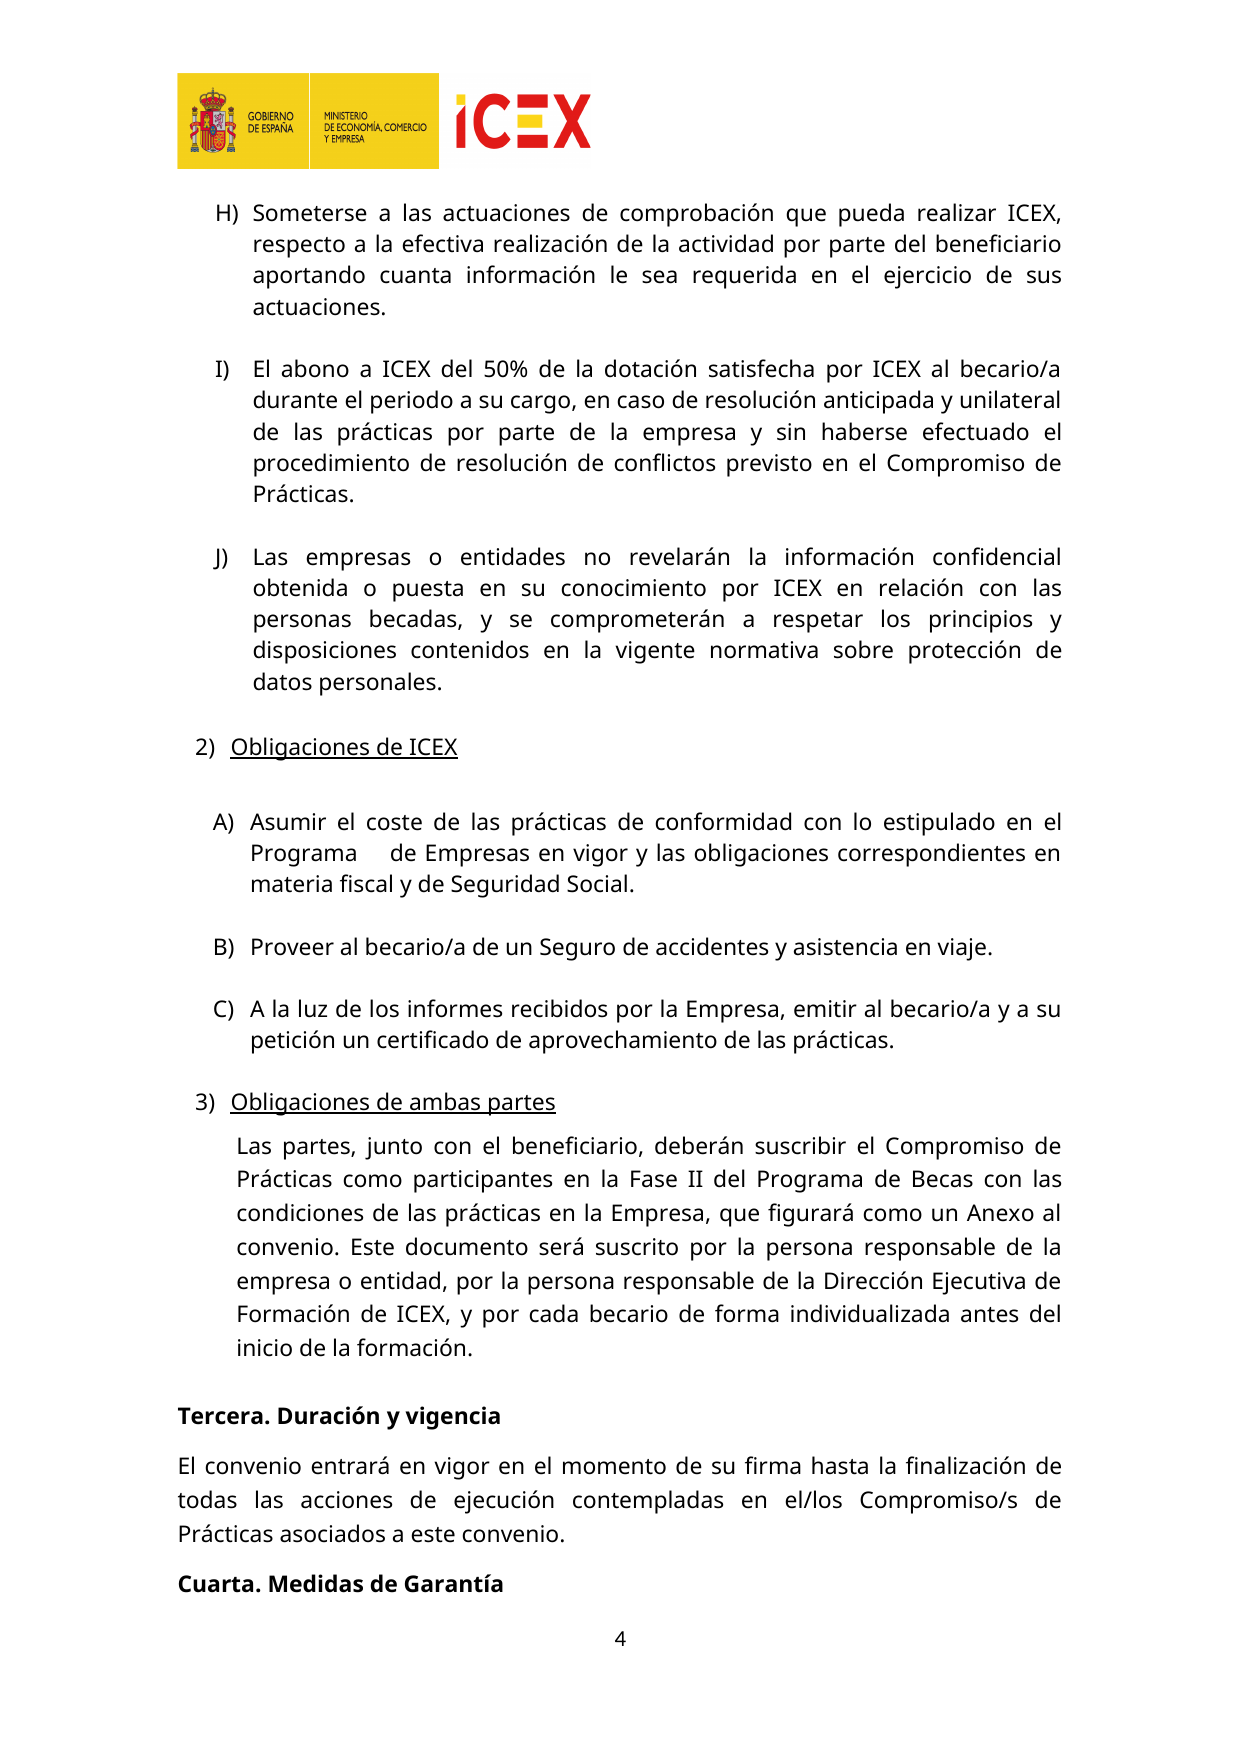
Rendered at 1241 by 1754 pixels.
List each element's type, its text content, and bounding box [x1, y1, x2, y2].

list Obligaciones de ambas partes [195, 1086, 1063, 1117]
list Las empresas o entidades no revelarán la información confidencial obtenida o puesta en su conocimiento por ICEX en relación con las personas becadas, y se comprometerán a respetar los principios y disposiciones contenidos en la vigente normativa sobre protección de datos personales. [215, 541, 1063, 697]
list El abono a ICEX del 50% de la dotación satisfecha por ICEX al becario/a durante el periodo a su cargo, en caso de resolución anticipada y unilateral de las prácticas por parte de la empresa y sin haberse efectuado el procedimiento de resolución de conflictos previsto en el Compromiso de Prácticas. [215, 353, 1063, 509]
text Cuarta. Medidas de Garantía [177, 1568, 1063, 1599]
picture [177, 73, 591, 169]
list Someterse a las actuaciones de comprobación que pueda realizar ICEX, respecto a la efectiva realización de la actividad por parte del beneficiario aportando cuanta información le sea requerida en el ejercicio de sus actuaciones. [215, 197, 1063, 322]
text El convenio entrará en vigor en el momento de su firma hasta la finalización de todas las acciones de ejecución contempladas en el/los Compromiso/s de Prácticas asociados a este convenio. [177, 1450, 1063, 1549]
list Asumir el coste de las prácticas de conformidad con lo estipulado en el Programa de Empresas en vigor y las obligaciones correspondientes en materia fiscal y de Seguridad Social. [213, 806, 1063, 899]
list Proveer al becario/a de un Seguro de accidentes y asistencia en viaje. [213, 931, 1063, 962]
text Tercera. Duración y vigencia [177, 1399, 1063, 1431]
list Obligaciones de ICEX [195, 731, 1063, 762]
text Las partes, junto con el beneficiario, deberán suscribir el Compromiso de Prácticas como participantes en la Fase II del Programa de Becas con las condiciones de las prácticas en la Empresa, que figurará como un Anexo al convenio. Este documento será suscrito por la persona responsable de la empresa o entidad, por la persona responsable de la Dirección Ejecutiva de Formación de ICEX, y por cada becario de forma individualizada antes del inicio de la formación. [236, 1129, 1063, 1363]
list A la luz de los informes recibidos por la Empresa, emitir al becario/a y a su petición un certificado de aprovechamiento de las prácticas. [213, 993, 1063, 1056]
